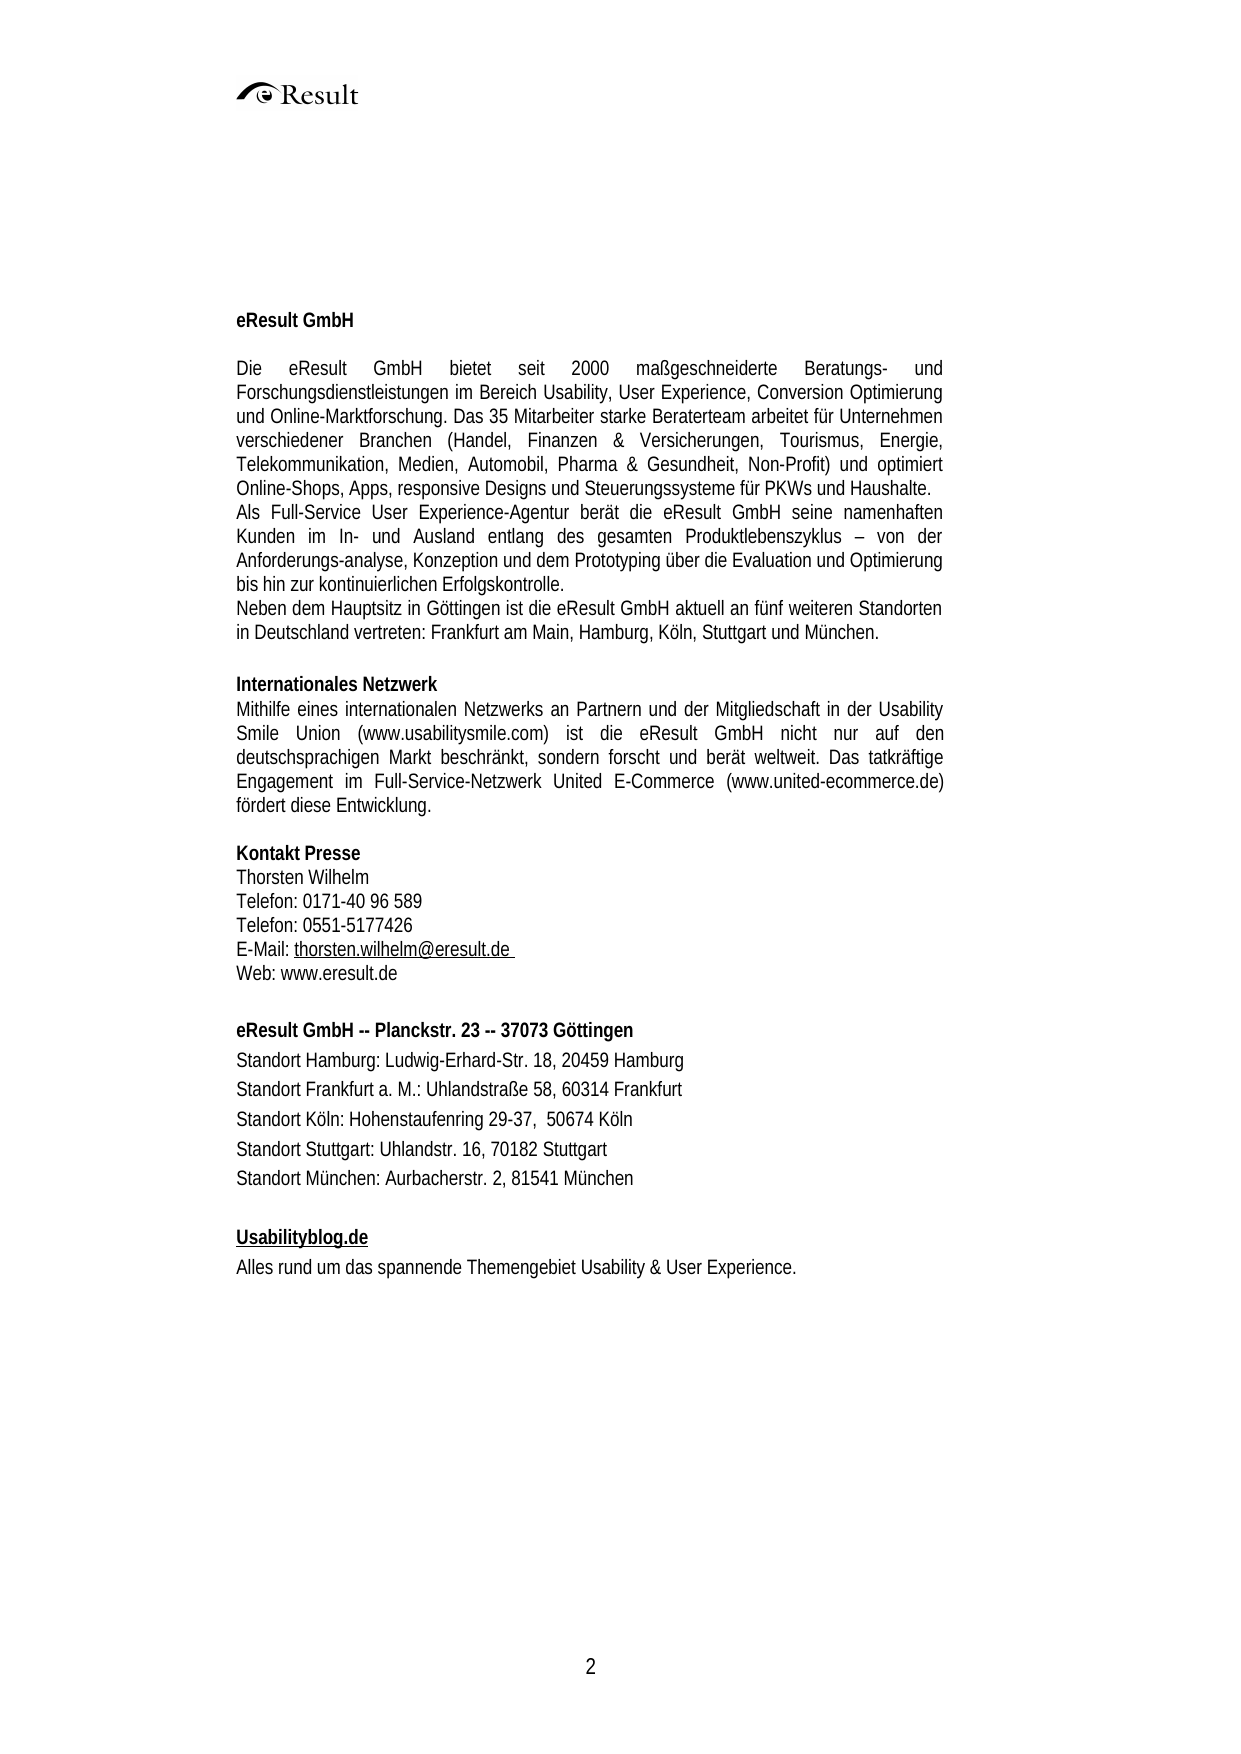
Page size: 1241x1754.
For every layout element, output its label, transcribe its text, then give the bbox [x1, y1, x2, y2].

text Neben dem Hauptsitz in Göttingen ist die eResult GmbH aktuell an fünf weiteren Standorten in Deutschland vertreten: Frankfurt am Main, Hamburg, Köln, Stuttgart und München. [236, 596, 944, 643]
text Web: www.eresult.de [236, 960, 945, 984]
text Die eResult GmbH bietet seit 2000 maßgeschneiderte Beratungs- und Forschungsdienstleistungen im Bereich Usability, User Experience, Conversion Optimierung und Online-Marktforschung. Das 35 Mitarbeiter starke Beraterteam arbeitet für Unternehmen verschiedener Branchen (Handel, Finanzen & Versicherungen, Tourismus, Energie, Telekommunikation, Medien, Automobil, Pharma & Gesundheit, Non-Profit) und optimiert Online-Shops, Apps, responsive Designs und Steuerungssysteme für PKWs und Haushalte. [236, 332, 944, 500]
text E-Mail: thorsten.wilhelm@eresult.de [236, 936, 945, 960]
text Telefon: 0551-5177426 [236, 912, 945, 936]
text Mithilfe eines internationalen Netzwerks an Partnern und der Mitgliedschaft in der Usability Smile Union (www.usabilitysmile.com) ist die eResult GmbH nicht nur auf den deutschsprachigen Markt beschränkt, sondern forscht und berät weltweit. Das tatkräftige Engagement im Full-Service-Netzwerk United E-Commerce (www.united-ecommerce.de) fördert diese Entwicklung. [236, 697, 945, 817]
text Standort Stuttgart: Uhlandstr. 16, 70182 Stuttgart [236, 1132, 945, 1162]
text Internationales Netzwerk [236, 667, 945, 697]
picture [236, 75, 359, 111]
text Telefon: 0171-40 96 589 [236, 888, 945, 912]
text Standort Frankfurt a. M.: Uhlandstraße 58, 60314 Frankfurt [236, 1073, 945, 1103]
text Standort Köln: Hohenstaufenring 29-37, 50674 Köln [236, 1103, 945, 1132]
text Kontakt Presse [236, 841, 945, 864]
text Als Full-Service User Experience-Agentur berät die eResult GmbH seine namenhaften Kunden im In- und Ausland entlang des gesamten Produktlebenszyklus – von der Anforderungs-analyse, Konzeption und dem Prototyping über die Evaluation und Optimierung bis hin zur kontinuierlichen Erfolgskontrolle. [236, 500, 944, 596]
text Thorsten Wilhelm [236, 864, 945, 888]
text Standort München: Aurbacherstr. 2, 81541 München [236, 1162, 945, 1191]
text Usabilityblog.de Alles rund um das spannende Themengebiet Usability & User Experience. [236, 1221, 945, 1280]
text eResult GmbH -- Planckstr. 23 -- 37073 Göttingen Standort Hamburg: Ludwig-Erhard-Str. 18, 20459 Hamburg [236, 1014, 945, 1073]
text eResult GmbH [236, 308, 944, 332]
